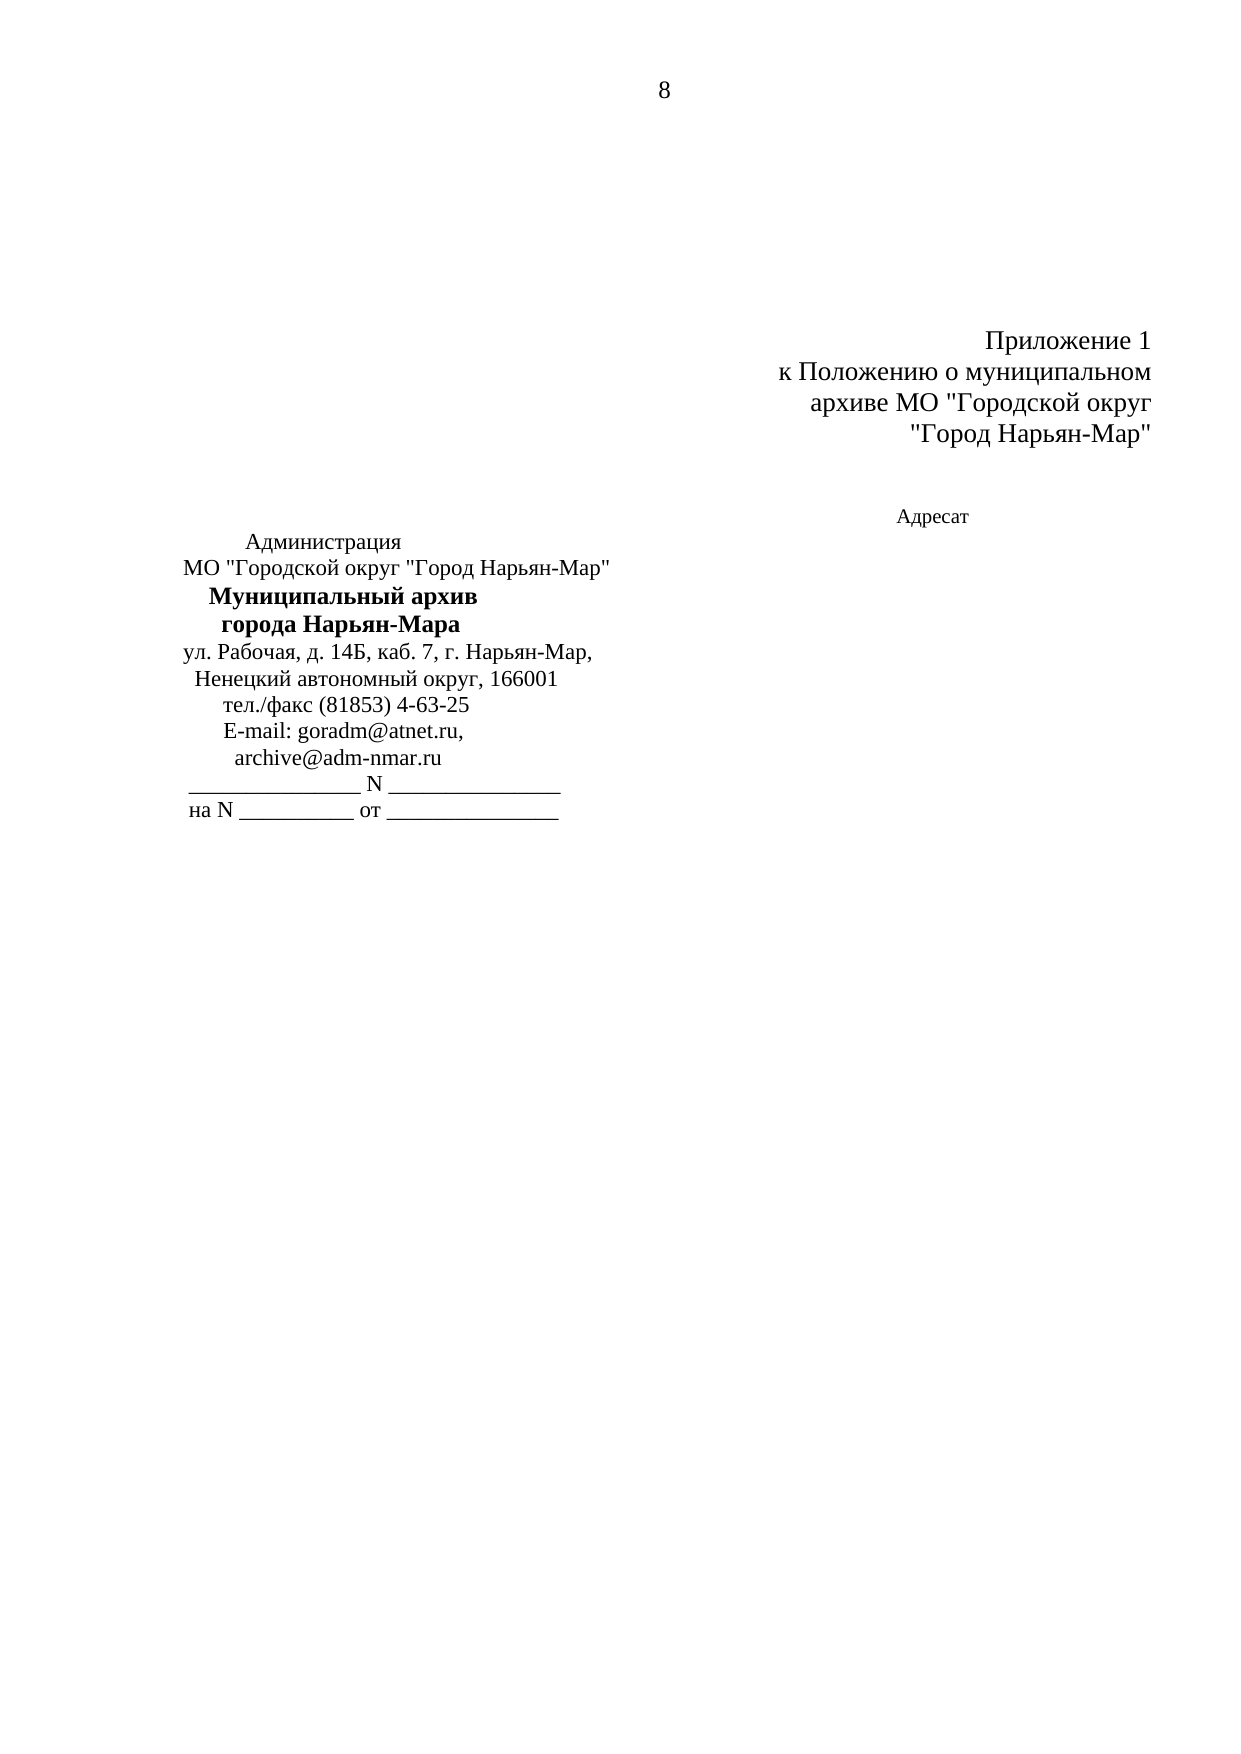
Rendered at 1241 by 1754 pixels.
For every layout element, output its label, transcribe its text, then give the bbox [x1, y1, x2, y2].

text Администрация [177, 528, 1152, 554]
text Приложение 1 [177, 324, 1152, 355]
text к Положению о муниципальном [177, 355, 1152, 386]
text Муниципальный архив [177, 581, 1152, 609]
text города Нарьян-Мара [177, 609, 1152, 638]
text на N __________ от _______________ [177, 796, 1152, 823]
text МО "Городской округ "Город Нарьян-Мар" [177, 554, 1152, 581]
text archive@adm-nmar.ru [177, 744, 1152, 770]
text Ненецкий автономный округ, 166001 [177, 664, 1152, 691]
text "Город Нарьян-Мар" [177, 418, 1152, 449]
text архиве МО "Городской округ [177, 386, 1152, 418]
text ул. Рабочая, д. 14Б, каб. 7, г. Нарьян-Мар, [177, 638, 1152, 664]
text _______________ N _______________ [177, 770, 1152, 796]
text E-mail: goradm@atnet.ru, [177, 717, 1152, 744]
text Адресат [177, 504, 1152, 528]
text тел./факс (81853) 4-63-25 [177, 691, 1152, 717]
